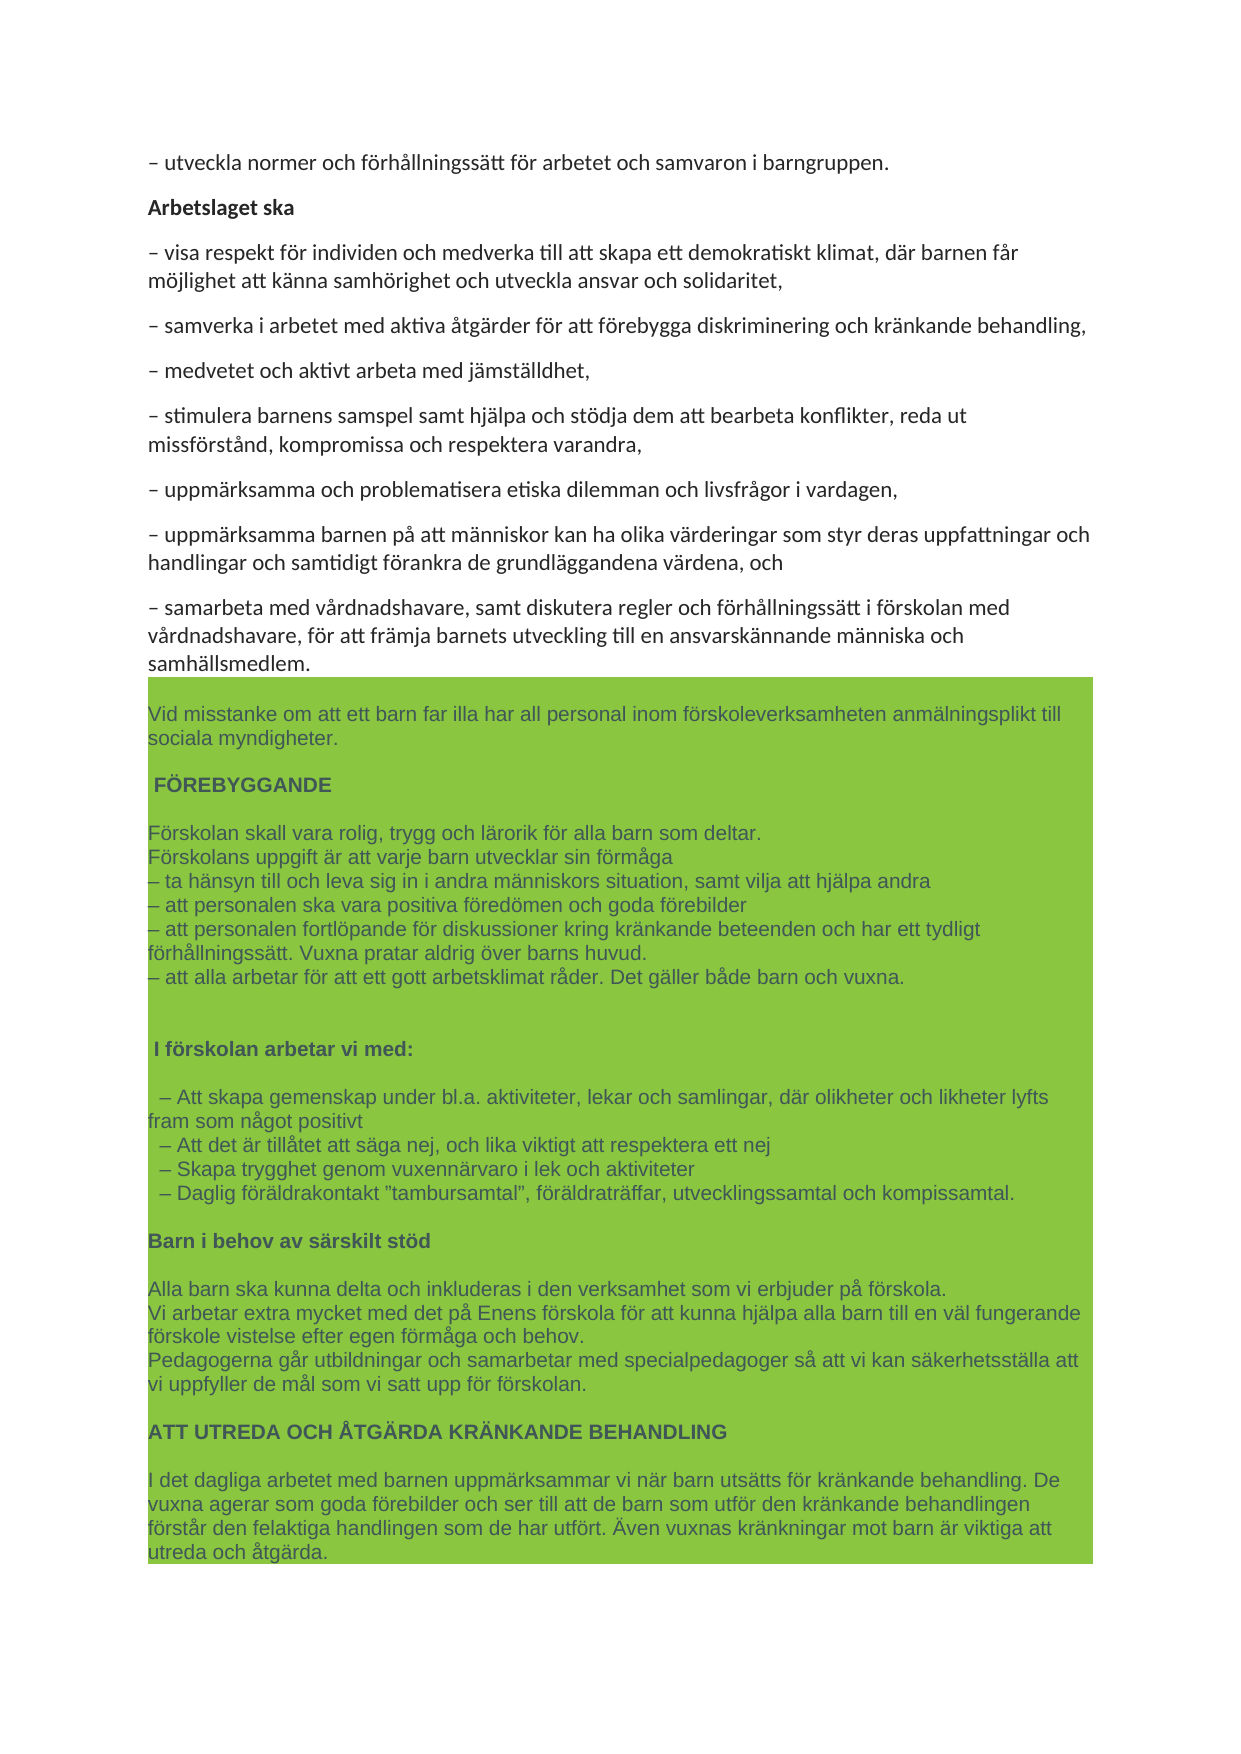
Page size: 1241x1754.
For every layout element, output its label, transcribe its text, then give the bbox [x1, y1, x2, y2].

text Vi arbetar extra mycket med det på Enens förskola för att kunna hjälpa alla barn till en väl fungerande förskole vistelse efter egen förmåga och behov. [148, 1300, 1093, 1348]
text – Skapa trygghet genom vuxennärvaro i lek och aktiviteter [148, 1157, 1093, 1181]
text – Att det är tillåtet att säga nej, och lika viktigt att respektera ett nej [148, 1133, 1093, 1157]
text – att personalen fortlöpande för diskussioner kring kränkande beteenden och har ett tydligt förhållningssätt. Vuxna pratar aldrig över barns huvud. [148, 917, 1093, 965]
text – att alla arbetar för att ett gott arbetsklimat råder. Det gäller både barn och vuxna. [148, 965, 1093, 989]
text Barn i behov av särskilt stöd [148, 1228, 1093, 1252]
text Förskolans uppgift är att varje barn utvecklar sin förmåga [148, 845, 1093, 869]
text Arbetslaget ska [148, 193, 1093, 221]
text – uppmärksamma barnen på att människor kan ha olika värderingar som styr deras uppfattningar och handlingar och samtidigt förankra de grundläggandena värdena, och [148, 520, 1093, 576]
text – stimulera barnens samspel samt hjälpa och stödja dem att bearbeta konflikter, reda ut missförstånd, kompromissa och respektera varandra, [148, 402, 1093, 458]
text – uppmärksamma och problematisera etiska dilemman och livsfrågor i vardagen, [148, 475, 1093, 503]
text Alla barn ska kunna delta och inkluderas i den verksamhet som vi erbjuder på förskola. [148, 1276, 1093, 1300]
text – utveckla normer och förhållningssätt för arbetet och samvaron i barngruppen. [148, 148, 1093, 176]
text – samverka i arbetet med aktiva åtgärder för att förebygga diskriminering och kränkande behandling, [148, 311, 1093, 339]
text I det dagliga arbetet med barnen uppmärksammar vi när barn utsätts för kränkande behandling. De vuxna agerar som goda förebilder och ser till att de barn som utför den kränkande behandlingen förstår den felaktiga handlingen som de har utfört. Även vuxnas kränkningar mot barn är viktiga att utreda och åtgärda. [148, 1468, 1093, 1564]
text – att personalen ska vara positiva föredömen och goda förebilder [148, 893, 1093, 917]
text – ta hänsyn till och leva sig in i andra människors situation, samt vilja att hjälpa andra [148, 869, 1093, 893]
text – visa respekt för individen och medverka till att skapa ett demokratiskt klimat, där barnen får möjlighet att känna samhörighet och utveckla ansvar och solidaritet, [148, 238, 1093, 294]
text – Daglig föräldrakontakt ”tambursamtal”, föräldraträffar, utvecklingssamtal och kompissamtal. [148, 1181, 1093, 1204]
text I förskolan arbetar vi med: [148, 1037, 1093, 1061]
text Pedagogerna går utbildningar och samarbetar med specialpedagoger så att vi kan säkerhetsställa att vi uppfyller de mål som vi satt upp för förskolan. [148, 1348, 1093, 1396]
text ATT UTREDA OCH ÅTGÄRDA KRÄNKANDE BEHANDLING [148, 1420, 1093, 1444]
text FÖREBYGGANDE [148, 773, 1093, 797]
text Vid misstanke om att ett barn far illa har all personal inom förskoleverksamheten anmälningsplikt till sociala myndigheter. [148, 701, 1093, 749]
text – medvetet och aktivt arbeta med jämställdhet, [148, 356, 1093, 384]
text Förskolan skall vara rolig, trygg och lärorik för alla barn som deltar. [148, 821, 1093, 845]
text – Att skapa gemenskap under bl.a. aktiviteter, lekar och samlingar, där olikheter och likheter lyfts fram som något positivt [148, 1085, 1093, 1133]
text – samarbeta med vårdnadshavare, samt diskutera regler och förhållningssätt i förskolan med vårdnadshavare, för att främja barnets utveckling till en ansvarskännande människa och samhällsmedlem. [148, 593, 1093, 677]
